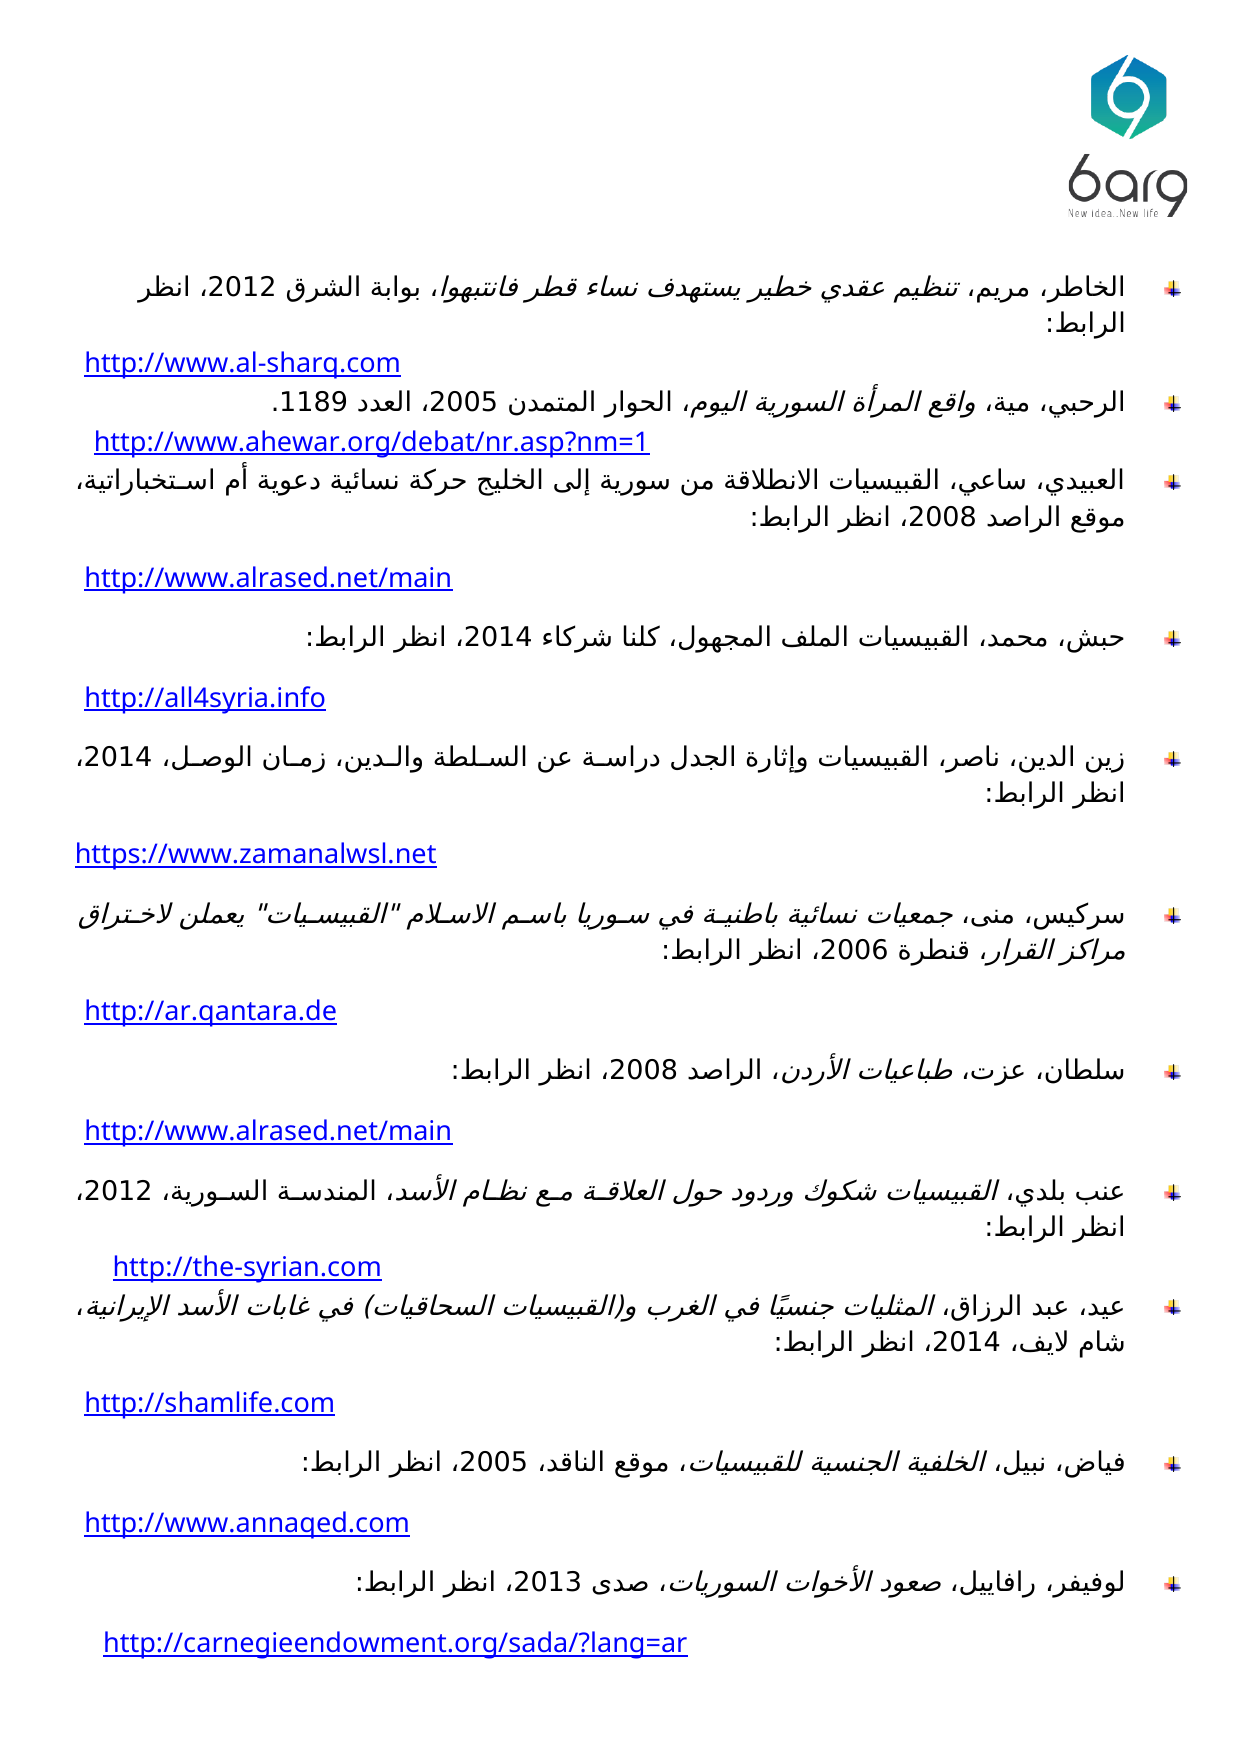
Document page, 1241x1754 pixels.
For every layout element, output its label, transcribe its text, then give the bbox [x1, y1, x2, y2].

picture [1164, 1063, 1181, 1080]
text http://shamlife.com [75, 1383, 1201, 1420]
list سركيس، منى، جمعيات نسائية باطنية في سوريا باسم الاسلام "القبيسيات" يعملن لاختراق مراكز القرار، قنطرة 2006، انظر الرابط: [75, 898, 1163, 966]
picture [1164, 1298, 1181, 1315]
picture [1164, 629, 1181, 647]
picture [1164, 906, 1181, 924]
list http://www.ahewar.org/debat/nr.asp?nm=1 [75, 422, 1126, 459]
picture [1164, 473, 1181, 490]
text http://www.alrased.net/main [75, 558, 1201, 595]
list الرحبي، مية، واقع المرأة السورية اليوم، الحوار المتمدن 2005، العدد 1189. [75, 386, 1163, 418]
list عيد، عبد الرزاق، المثليات جنسيًا في الغرب و(القبيسيات السحاقيات) في غابات الأسد الإيرانية، شام لايف، 2014، انظر الرابط: [75, 1290, 1163, 1358]
list عنب بلدي، القبيسيات شكوك وردود حول العلاقة مع نظام الأسد، المندسة السورية، 2012، انظر الرابط: [75, 1175, 1163, 1243]
list سلطان، عزت، طباعيات الأردن، الراصد 2008، انظر الرابط: [75, 1055, 1163, 1086]
picture [1164, 750, 1181, 767]
list الخاطر، مريم، تنظيم عقدي خطير يستهدف نساء قطر فانتبهوا، بوابة الشرق 2012، انظر الرابط: [75, 271, 1163, 339]
list حبش، محمد، القبيسيات الملف المجهول، كلنا شركاء 2014، انظر الرابط: [75, 621, 1163, 653]
picture [1164, 394, 1181, 412]
list http://the-syrian.com [75, 1247, 1126, 1284]
picture [1164, 279, 1181, 297]
picture [1164, 1455, 1181, 1472]
text http://www.annaqed.com [75, 1503, 1201, 1540]
list لوفيفر، رافاييل، صعود الأخوات السوريات، صدى 2013، انظر الرابط: [75, 1567, 1163, 1598]
text http://all4syria.info [75, 678, 1201, 715]
picture [1164, 1575, 1181, 1592]
text https://www.zamanalwsl.net [75, 835, 1201, 872]
text http://ar.qantara.de [75, 991, 1201, 1028]
text http://carnegieendowment.org/sada/?lang=ar [75, 1624, 1201, 1661]
list http://www.al-sharq.com [75, 344, 1126, 381]
list العبيدي، ساعي، القبيسيات الانطلاقة من سورية إلى الخليج حركة نسائية دعوية أم استخباراتية، موقع الراصد 2008، انظر الرابط: [75, 465, 1163, 532]
list زين الدين، ناصر، القبيسيات وإثارة الجدل دراسة عن السلطة والدين، زمان الوصل، 2014، انظر الرابط: [75, 742, 1163, 809]
text http://www.alrased.net/main [75, 1112, 1201, 1149]
list فياض، نبيل، الخلفية الجنسية للقبيسيات، موقع الناقد، 2005، انظر الرابط: [75, 1446, 1163, 1478]
picture [1068, 55, 1188, 217]
picture [1164, 1183, 1181, 1201]
